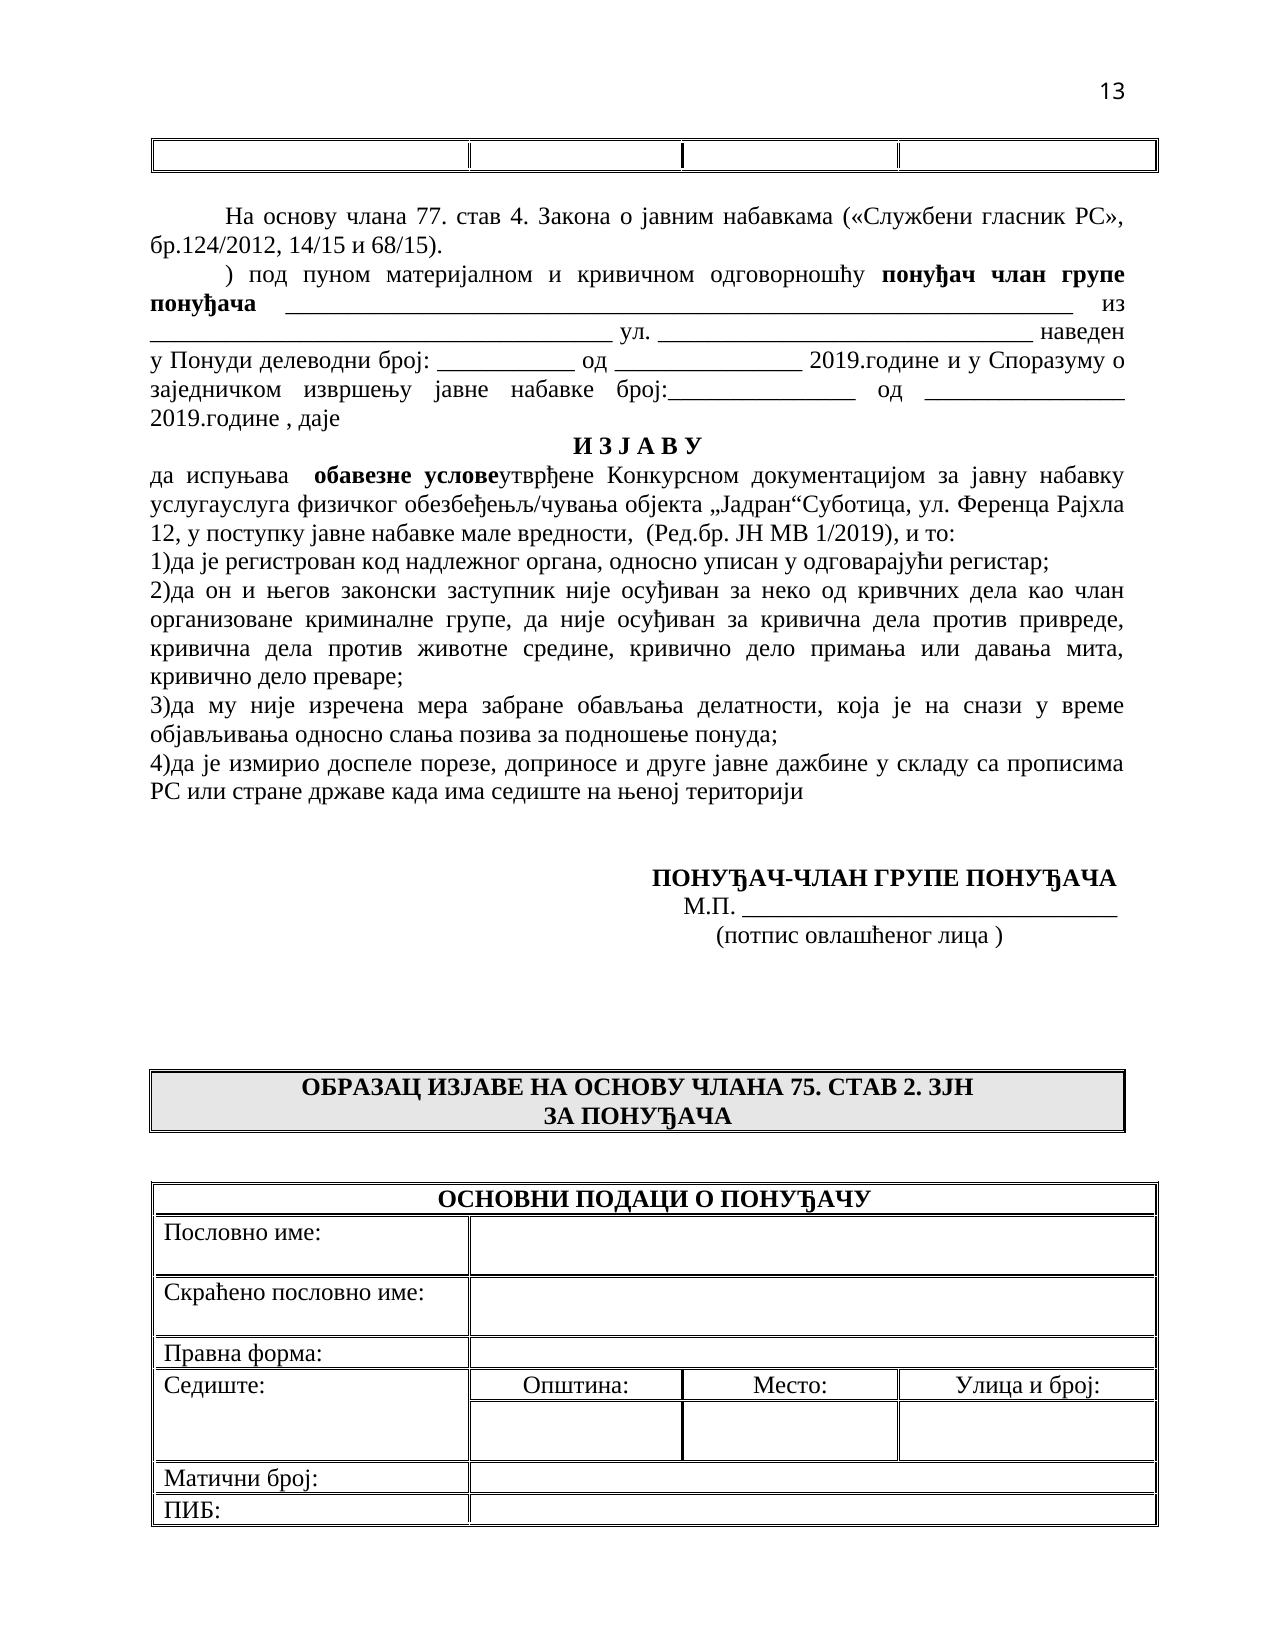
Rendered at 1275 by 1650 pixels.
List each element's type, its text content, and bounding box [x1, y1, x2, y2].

table_cell [471, 1460, 1156, 1491]
table_cell Место: [684, 1370, 897, 1399]
table_cell Улица и број: [899, 1367, 1157, 1399]
text И З Ј А В У [150, 431, 1125, 460]
table_cell ПИБ: [154, 1491, 469, 1523]
table_cell Седиште: [152, 1367, 469, 1459]
text 2)да он и његов законски заступник није осуђиван за неко од кривчних дела као члан организоване криминалне групе, да није осуђиван за кривична дела против привреде, кривична дела против животне средине, кривично дело примања или давања мита, кривично дело преваре; [150, 575, 1125, 690]
table_cell [470, 139, 682, 169]
table_cell [899, 1399, 1157, 1459]
table_cell Општина: [471, 1370, 681, 1399]
text 3)да му није изречена мера забране обављања делатности, која је на снази у време објављивања односно слања позива за подношење понуда; [150, 690, 1125, 748]
table_cell [899, 141, 1155, 169]
text да испуњава обавезне условеутврђене Конкурсном документацијом за јавну набавку услугауслуга физичког обезбеђењљ/чувања објекта „Јадран“Суботица, ул. Ференца Рајхла 12, у поступку јавне набавке мале вредности, (Ред.бр. ЈН МВ 1/2019), и то: [150, 460, 1125, 546]
table_cell [471, 1213, 1156, 1274]
table_cell Скраћено пословно име: [154, 1274, 468, 1335]
table_cell Пословно име: [154, 1213, 468, 1274]
table_cell [684, 1402, 897, 1459]
text (потпис овлашћеног лица ) [150, 920, 1125, 949]
table_header ОСНОВНИ ПОДАЦИ О ПОНУЂАЧУ [154, 1185, 1155, 1213]
table_cell Матични број: [154, 1460, 468, 1491]
text 4)да је измирио доспеле порезе, доприносе и друге јавне дажбине у складу са прописима РС или стране државе када има седиште на њеној територији [150, 748, 1125, 805]
text На основу члана 77. став 4. Закона о јавним набавкама («Службени гласник РС», бр.124/2012, 14/15 и 68/15). [150, 201, 1125, 259]
table_header ОБРАЗАЦ ИЗЈАВЕ НА ОСНОВУ ЧЛАНА 75. СТАВ 2. ЗЈН ЗА ПОНУЂАЧА [152, 1073, 1123, 1130]
table_cell [470, 1335, 1157, 1367]
text ) под пуном материјалном и кривичном одговорношћу понуђач члан групе понуђача _______________________________________________________________ из _____________________________________ ул. ______________________________ наведен у Понуди делеводни број: ___________ од _______________ 2019.године и у Споразуму о заједничком извршењу јавне набавке број:_______________ од ________________ 2019.године , даје [150, 259, 1125, 431]
text 1)да је регистрован код надлежног органа, односно уписан у одговарајући регистар; [150, 546, 1125, 575]
table_cell Правна форма: [152, 1335, 469, 1367]
table_cell [471, 1402, 681, 1459]
table_cell [682, 141, 898, 169]
table_cell [471, 1274, 1156, 1335]
table_cell [470, 1491, 1156, 1523]
text ПОНУЂАЧ-ЧЛАН ГРУПЕ ПОНУЂАЧА М.П. ______________________________ [150, 863, 1125, 920]
